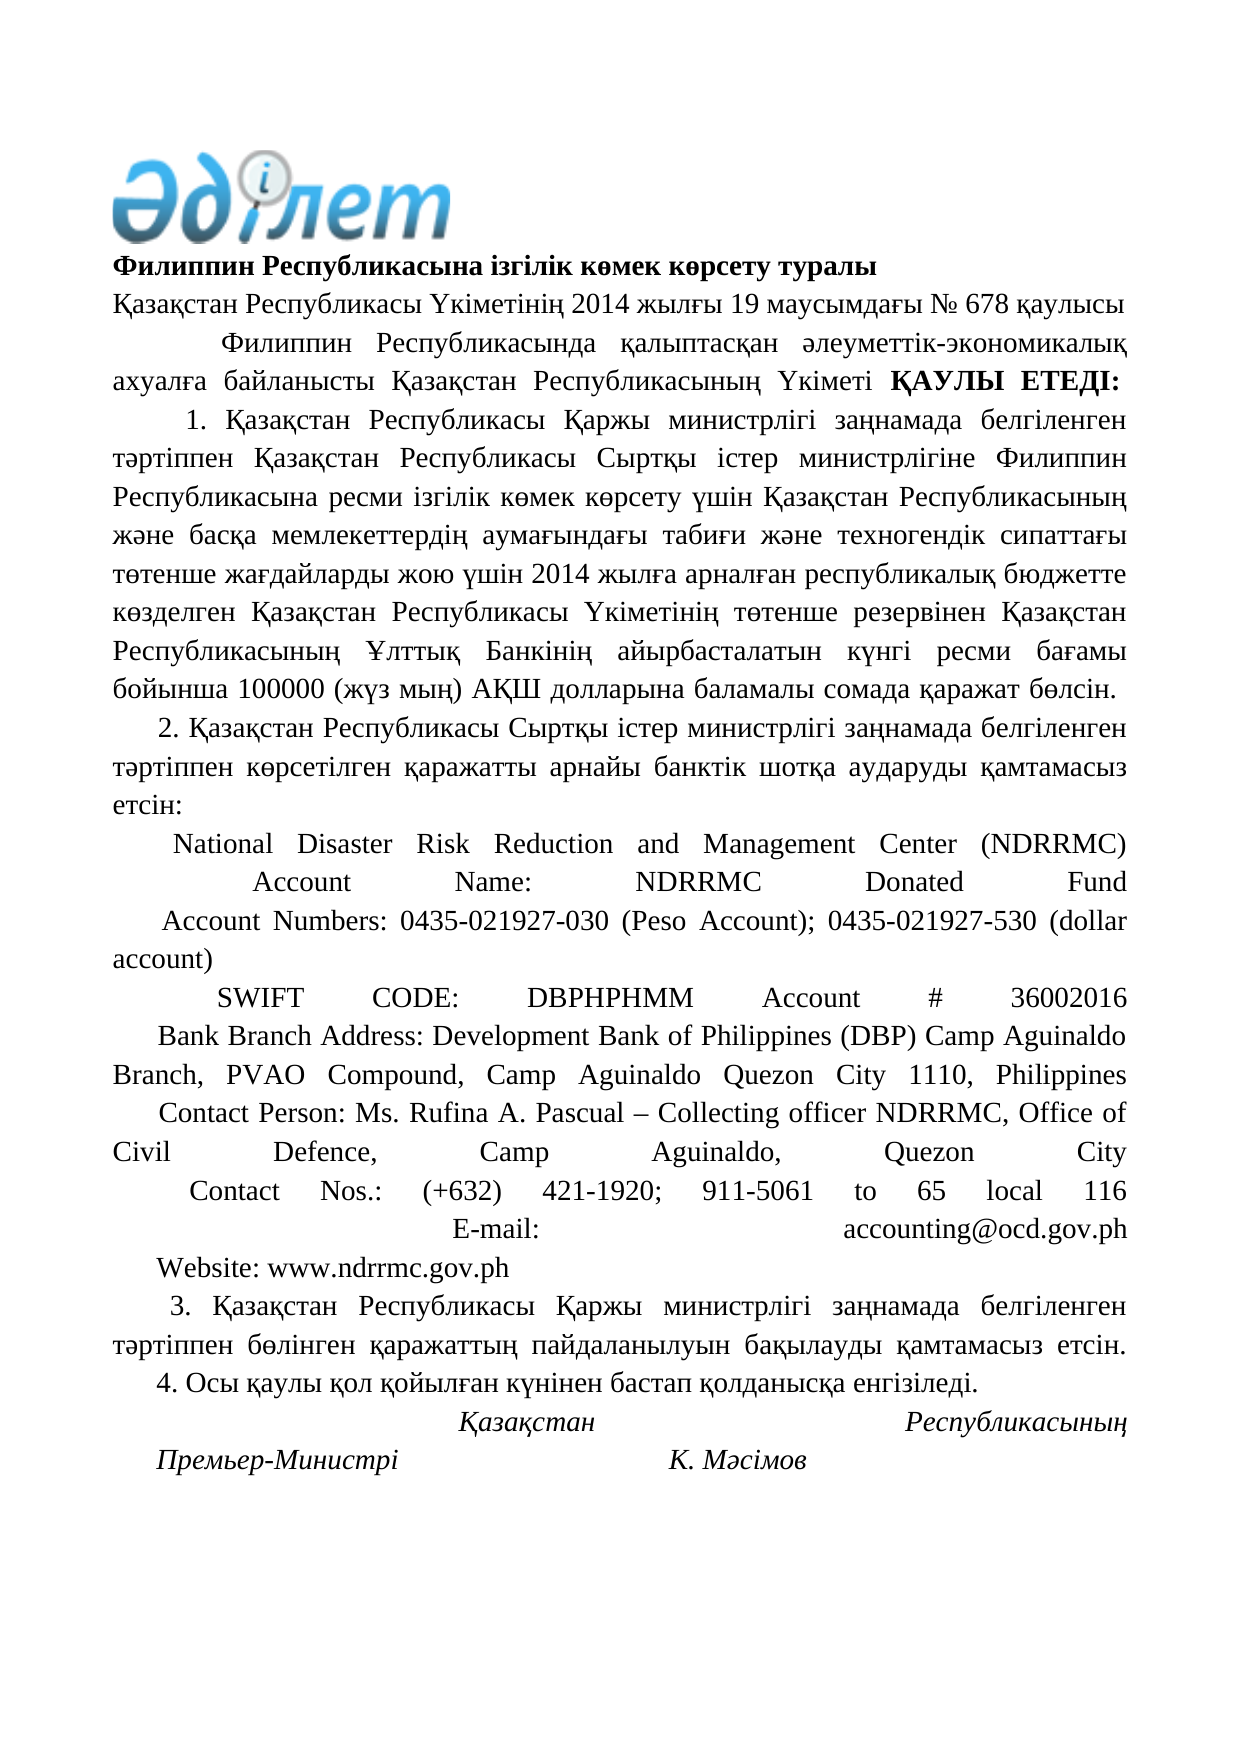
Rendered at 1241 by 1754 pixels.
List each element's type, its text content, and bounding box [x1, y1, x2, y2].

text National Disaster Risk Reduction and Management Center (NDRRMC) Account Name: NDRRMC Donated Fund Account Numbers: 0435-021927-030 (Peso Account); 0435-021927-530 (dollar account) SWIFT CODE: DBPHPHMM Account # 36002016 Bank Branch Address: Development Bank of Philippines (DBP) Camp Aguinaldo Branch, PVAO Compound, Camp Aguinaldo Quezon City 1110, Philippines Contact Person: Ms. Rufina A. Pascual – Collecting officer NDRRMC, Office of Civil Defence, Camp Aguinaldo, Quezon City Contact Nos.: (+632) 421-1920; 911-5061 to 65 local 116 E-mail: accounting@ocd.gov.ph Website: www.ndrrmc.gov.ph [112, 826, 1128, 1283]
text Қазақстан Республикасы Үкіметінің 2014 жылғы 19 маусымдағы № 678 қаулысы [112, 286, 1128, 320]
picture [112, 150, 451, 244]
text Филиппин Республикасына ізгілік көмек көрсету туралы [112, 248, 1128, 281]
text 3. Қазақстан Республикасы Қаржы министрлігі заңнамада белгіленген тәртіппен бөлінген қаражаттың пайдаланылуын бақылауды қамтамасыз етсін. 4. Осы қаулы қол қойылған күнінен бастап қолданысқа енгізіледі. [112, 1288, 1128, 1399]
text Қазақстан Республикасының Премьер-Министрі К. Мәсімов [112, 1404, 1128, 1476]
text Филиппин Республикасында қалыптасқан әлеуметтік-экономикалық ахуалға байланысты Қазақстан Республикасының Үкіметі ҚАУЛЫ ЕТЕДІ: 1. Қазақстан Республикасы Қаржы министрлігі заңнамада белгіленген тәртіппен Қазақстан Республикасы Сыртқы істер министрлігіне Филиппин Республикасына ресми ізгілік көмек көрсету үшін Қазақстан Республикасының және басқа мемлекеттердің аумағындағы табиғи және техногендік сипаттағы төтенше жағдайларды жою үшін 2014 жылға арналған республикалық бюджетте көзделген Қазақстан Республикасы Үкіметінің төтенше резервінен Қазақстан Республикасының Ұлттық Банкінің айырбасталатын күнгі ресми бағамы бойынша 100000 (жүз мың) АҚШ долларына баламалы сомада қаражат бөлсін. 2. Қазақстан Республикасы Сыртқы істер министрлігі заңнамада белгіленген тәртіппен көрсетілген қаражатты арнайы банктік шотқа аударуды қамтамасыз етсін: [112, 325, 1128, 821]
